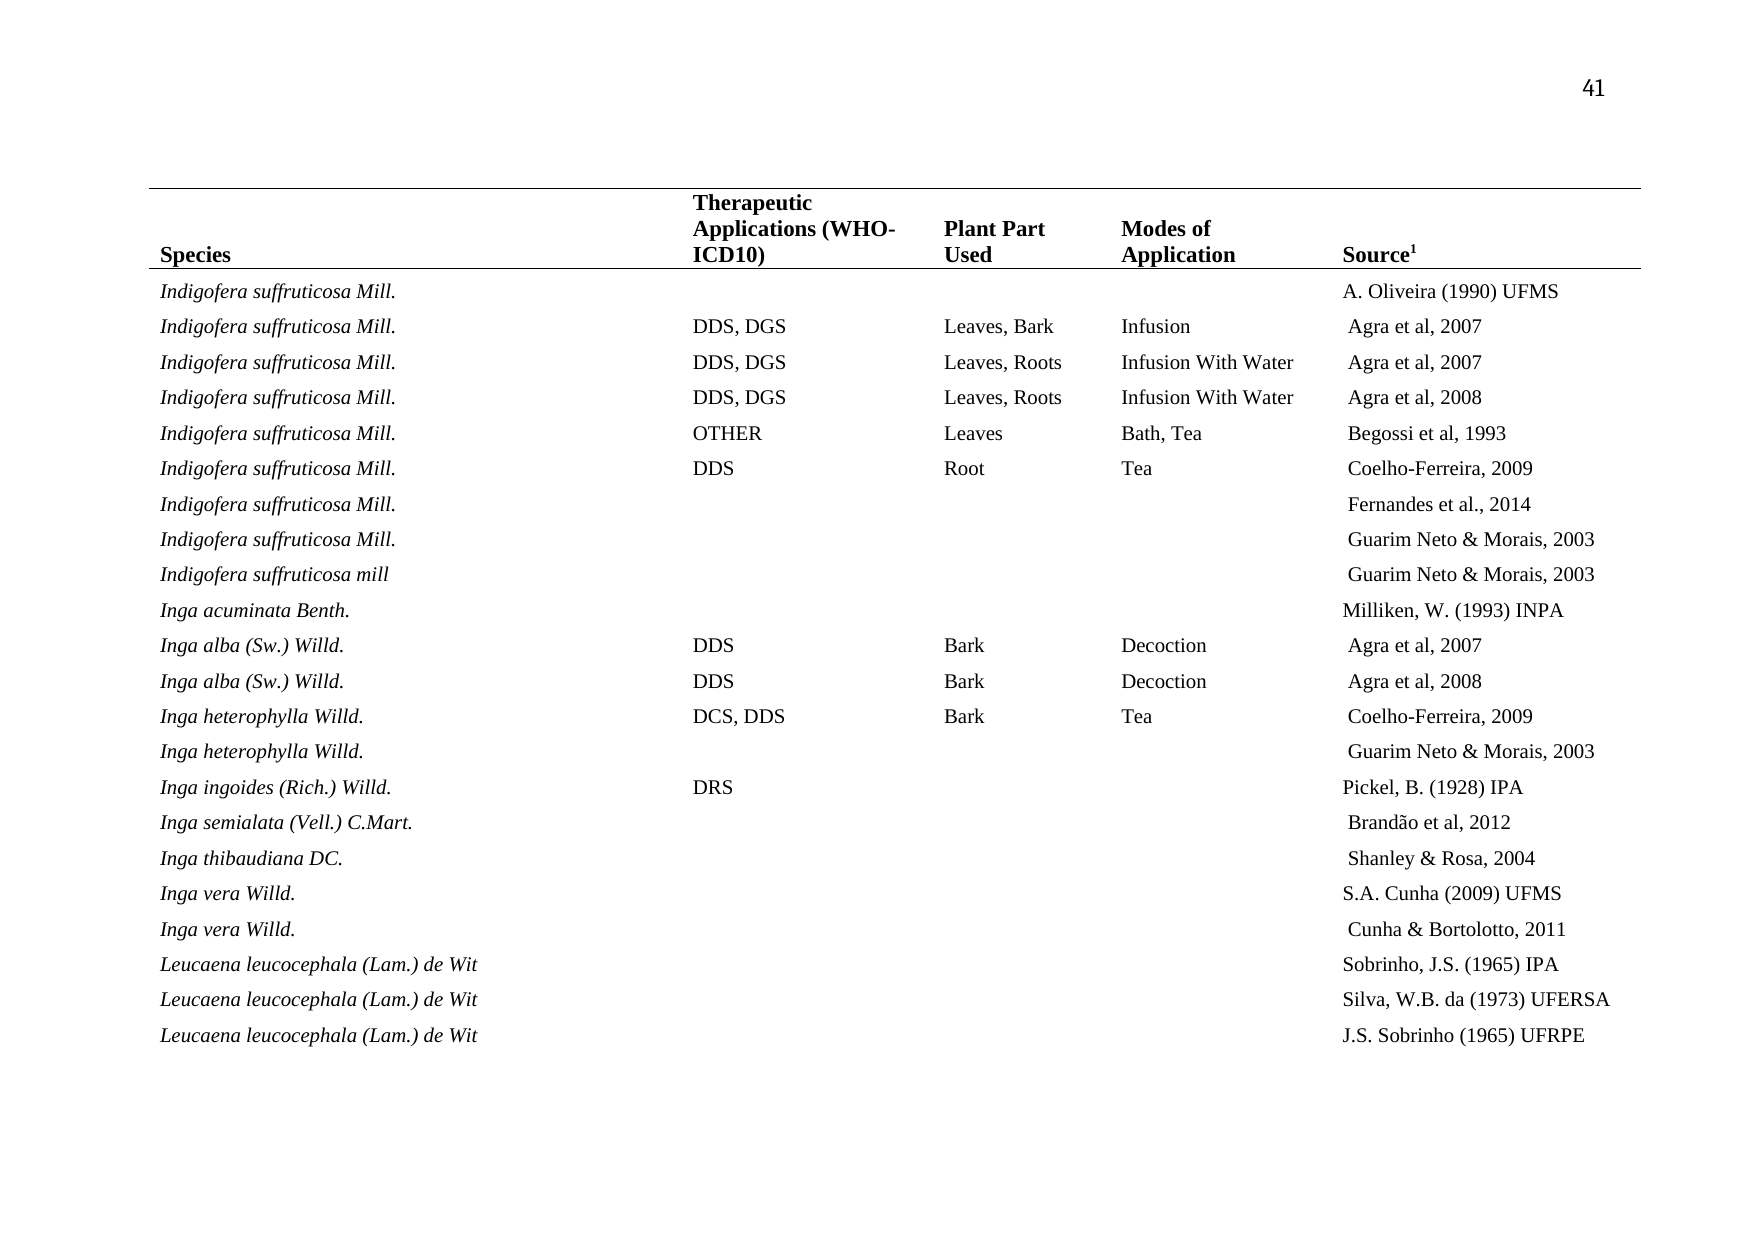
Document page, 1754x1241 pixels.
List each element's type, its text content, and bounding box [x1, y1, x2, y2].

table_header Therapeutic Applications (WHO-ICD10) [681, 189, 933, 268]
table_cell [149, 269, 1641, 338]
table_header Source1 [1331, 189, 1641, 268]
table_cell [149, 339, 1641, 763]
table_header Species [149, 189, 681, 268]
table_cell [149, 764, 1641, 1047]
table_header Modes of Application [1110, 189, 1331, 268]
table_header Plant Part Used [933, 189, 1110, 268]
